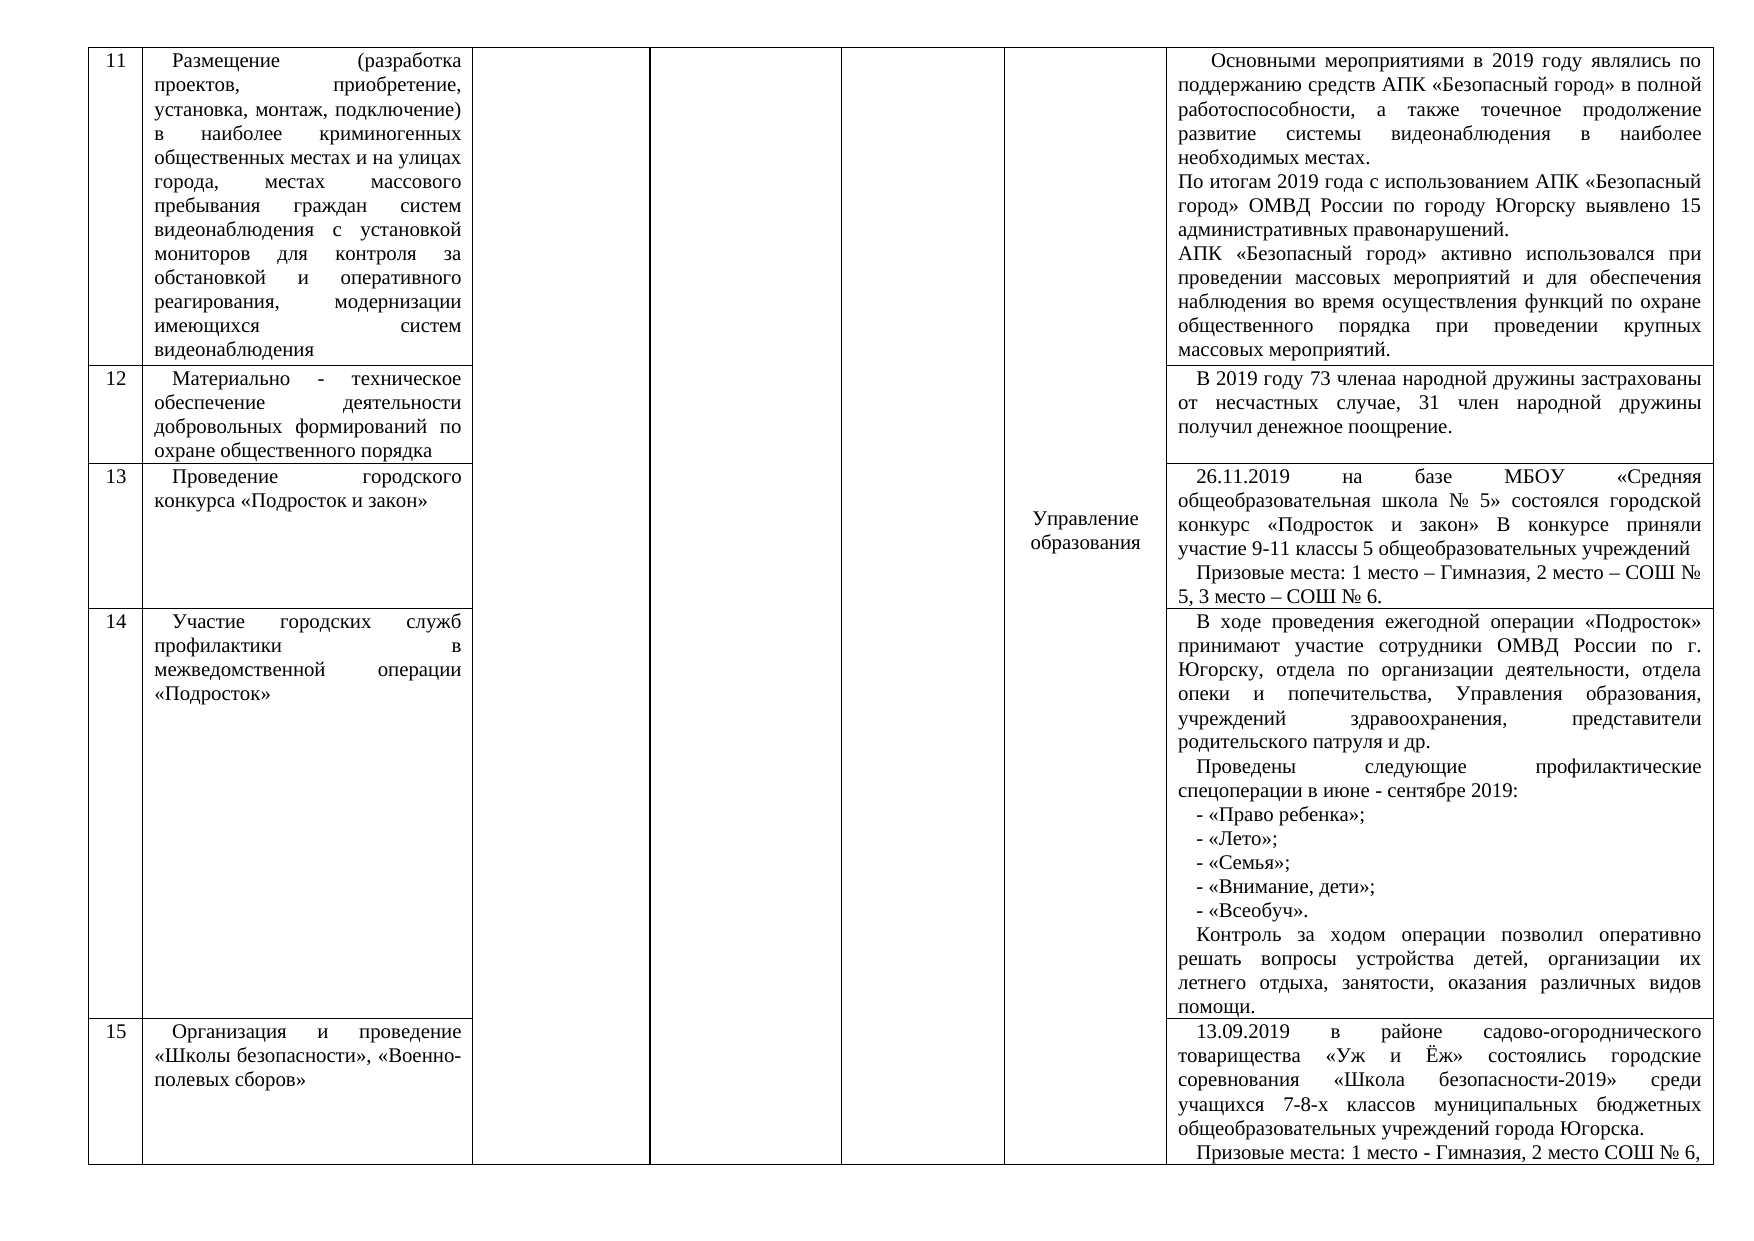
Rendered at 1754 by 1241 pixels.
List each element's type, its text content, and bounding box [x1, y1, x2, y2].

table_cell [1167, 1019, 1713, 1164]
table_cell Участие городских служб профилактики в межведомственной операции «Подросток» [143, 609, 472, 1018]
table_cell 12 [89, 366, 142, 463]
table_cell Размещение (разработка проектов, приобретение, установка, монтаж, подключение) в наиболее криминогенных общественных местах и на улицах города, местах массового пребывания граждан систем видеонаблюдения с установкой мониторов для контроля за обстановкой и оперативного реагирования, модернизации имеющихся систем видеонаблюдения [143, 48, 472, 365]
table_cell 11 [89, 48, 142, 365]
table_cell В 2019 году 73 членаа народной дружины застрахованы от несчастных случае, 31 член народной дружины получил денежное поощрение. [1167, 366, 1713, 463]
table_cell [143, 1019, 472, 1164]
table_cell 15 [89, 1019, 142, 1164]
table_cell 26.11.2019 на базе МБОУ «Средняя общеобразовательная школа № 5» состоялся городской конкурс «Подросток и закон» В конкурсе приняли участие 9-11 классы 5 общеобразовательных учреждений Призовые места: 1 место – Гимназия, 2 место – СОШ № 5, 3 место – СОШ № 6. [1167, 464, 1713, 608]
table_cell Проведение городского конкурса «Подросток и закон» [143, 464, 472, 608]
table_cell 13 [89, 464, 142, 608]
table_cell Основными мероприятиями в 2019 году являлись по поддержанию средств АПК «Безопасный город» в полной работоспособности, а также точечное продолжение развитие системы видеонаблюдения в наиболее необходимых местах. По итогам 2019 года с использованием АПК «Безопасный город» ОМВД России по городу Югорску выявлено 15 административных правонарушений. АПК «Безопасный город» активно использовался при проведении массовых мероприятий и для обеспечения наблюдения во время осуществления функций по охране общественного порядка при проведении крупных массовых мероприятий. [1167, 48, 1713, 365]
table_cell 14 [89, 609, 142, 1018]
table_cell Материально - техническое обеспечение деятельности добровольных формирований по охране общественного порядка [143, 366, 472, 463]
table_cell В ходе проведения ежегодной операции «Подросток» принимают участие сотрудники ОМВД России по г. Югорску, отдела по организации деятельности, отдела опеки и попечительства, Управления образования, учреждений здравоохранения, представители родительского патруля и др. Проведены следующие профилактические спецоперации в июне - сентябре 2019: - «Право ребенка»; - «Лето»; - «Семья»; - «Внимание, дети»; - «Всеобуч». Контроль за ходом операции позволил оперативно решать вопросы устройства детей, организации их летнего отдыха, занятости, оказания различных видов помощи. [1167, 609, 1713, 1018]
